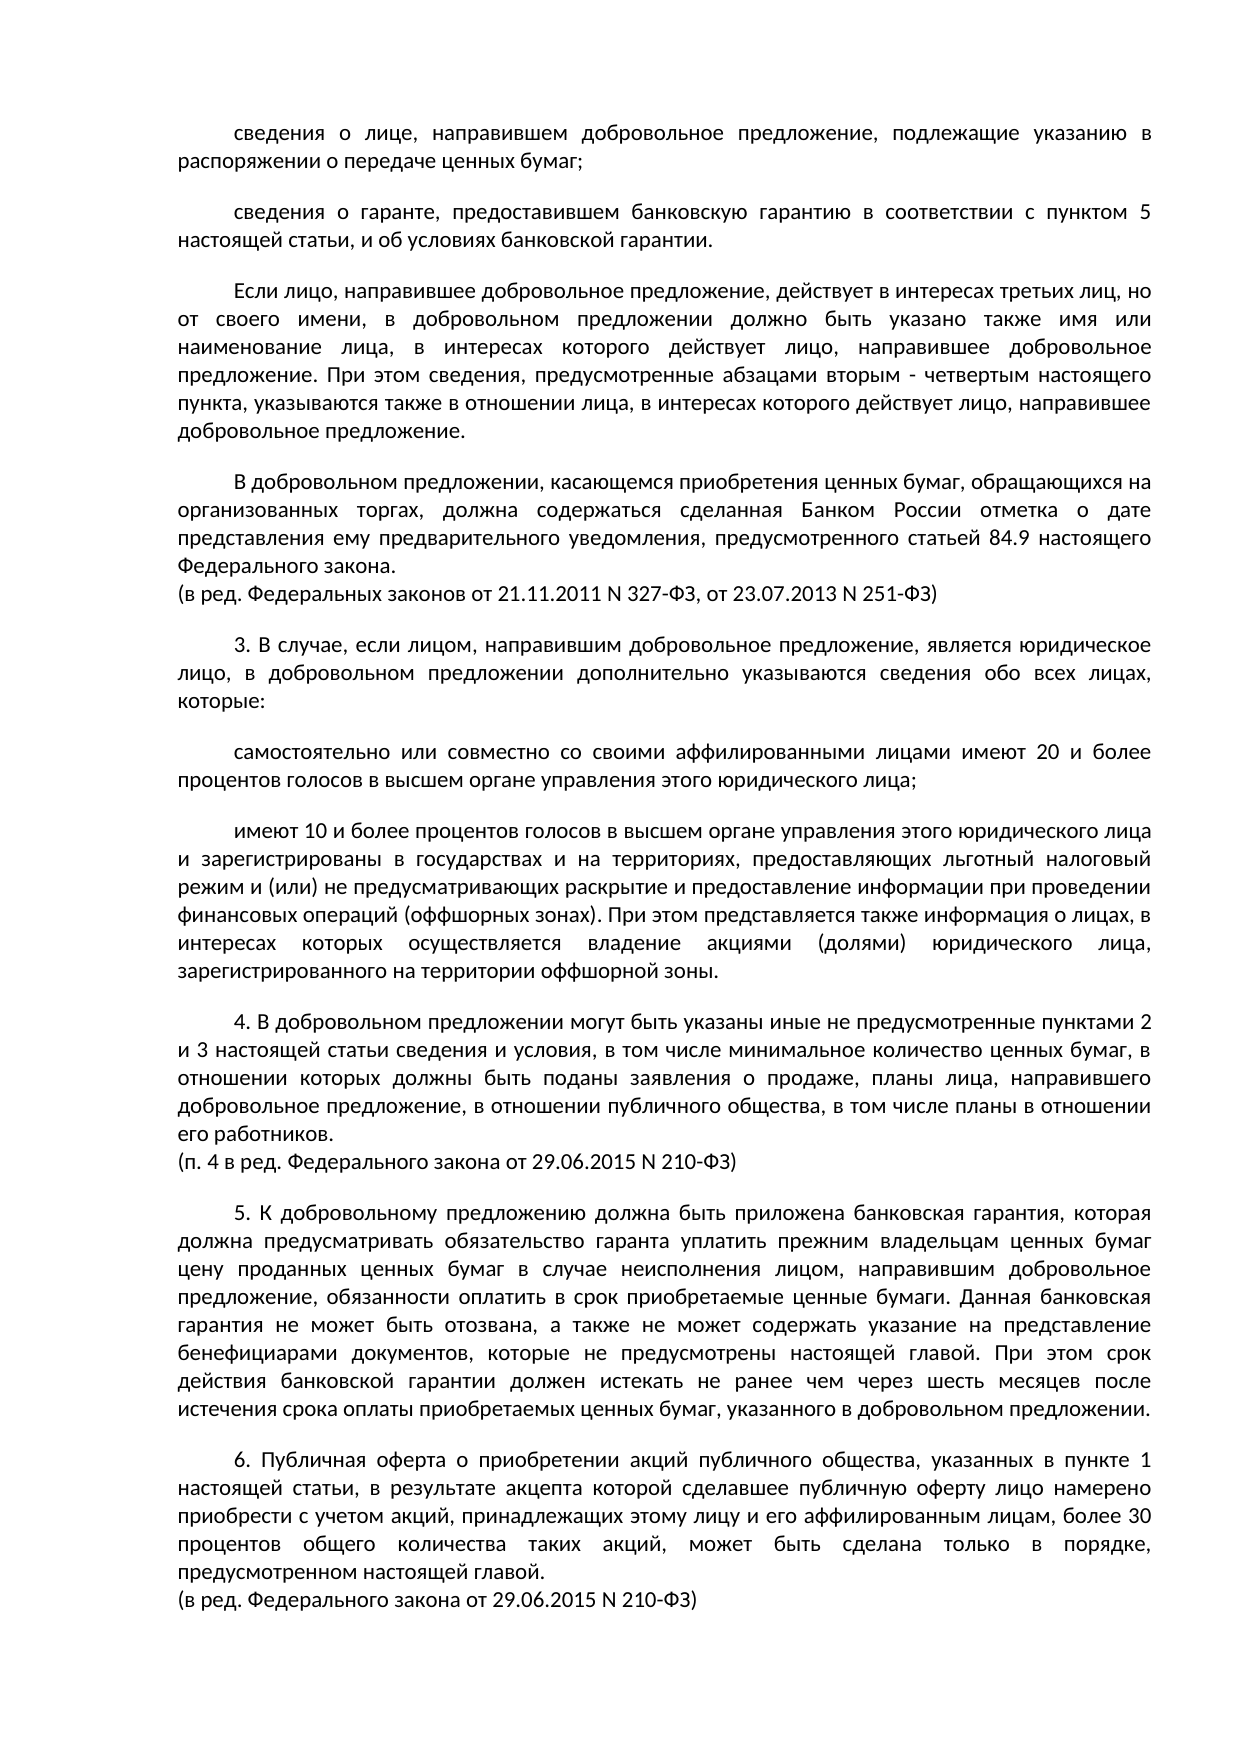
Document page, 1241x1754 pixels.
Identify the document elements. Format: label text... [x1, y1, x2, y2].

text В добровольном предложении, касающемся приобретения ценных бумаг, обращающихся на организованных торгах, должна содержаться сделанная Банком России отметка о дате представления ему предварительного уведомления, предусмотренного статьей 84.9 настоящего Федерального закона. [177, 467, 1152, 579]
text самостоятельно или совместно со своими аффилированными лицами имеют 20 и более процентов голосов в высшем органе управления этого юридического лица; [177, 737, 1152, 793]
text имеют 10 и более процентов голосов в высшем органе управления этого юридического лица и зарегистрированы в государствах и на территориях, предоставляющих льготный налоговый режим и (или) не предусматривающих раскрытие и предоставление информации при проведении финансовых операций (оффшорных зонах). При этом представляется также информация о лицах, в интересах которых осуществляется владение акциями (долями) юридического лица, зарегистрированного на территории оффшорной зоны. [177, 816, 1152, 984]
text Если лицо, направившее добровольное предложение, действует в интересах третьих лиц, но от своего имени, в добровольном предложении должно быть указано также имя или наименование лица, в интересах которого действует лицо, направившее добровольное предложение. При этом сведения, предусмотренные абзацами вторым - четвертым настоящего пункта, указываются также в отношении лица, в интересах которого действует лицо, направившее добровольное предложение. [177, 276, 1152, 444]
text (п. 4 в ред. Федерального закона от 29.06.2015 N 210-ФЗ) [177, 1147, 1152, 1175]
text 4. В добровольном предложении могут быть указаны иные не предусмотренные пунктами 2 и 3 настоящей статьи сведения и условия, в том числе минимальное количество ценных бумаг, в отношении которых должны быть поданы заявления о продаже, планы лица, направившего добровольное предложение, в отношении публичного общества, в том числе планы в отношении его работников. [177, 1007, 1152, 1147]
text (в ред. Федеральных законов от 21.11.2011 N 327-ФЗ, от 23.07.2013 N 251-ФЗ) [177, 579, 1152, 607]
text сведения о гаранте, предоставившем банковскую гарантию в соответствии с пунктом 5 настоящей статьи, и об условиях банковской гарантии. [177, 197, 1152, 253]
text 3. В случае, если лицом, направившим добровольное предложение, является юридическое лицо, в добровольном предложении дополнительно указываются сведения обо всех лицах, которые: [177, 630, 1152, 714]
text 6. Публичная оферта о приобретении акций публичного общества, указанных в пункте 1 настоящей статьи, в результате акцепта которой сделавшее публичную оферту лицо намерено приобрести с учетом акций, принадлежащих этому лицу и его аффилированным лицам, более 30 процентов общего количества таких акций, может быть сделана только в порядке, предусмотренном настоящей главой. [177, 1445, 1152, 1585]
text сведения о лице, направившем добровольное предложение, подлежащие указанию в распоряжении о передаче ценных бумаг; [177, 118, 1152, 174]
text (в ред. Федерального закона от 29.06.2015 N 210-ФЗ) [177, 1585, 1152, 1613]
text 5. К добровольному предложению должна быть приложена банковская гарантия, которая должна предусматривать обязательство гаранта уплатить прежним владельцам ценных бумаг цену проданных ценных бумаг в случае неисполнения лицом, направившим добровольное предложение, обязанности оплатить в срок приобретаемые ценные бумаги. Данная банковская гарантия не может быть отозвана, а также не может содержать указание на представление бенефициарами документов, которые не предусмотрены настоящей главой. При этом срок действия банковской гарантии должен истекать не ранее чем через шесть месяцев после истечения срока оплаты приобретаемых ценных бумаг, указанного в добровольном предложении. [177, 1198, 1152, 1422]
